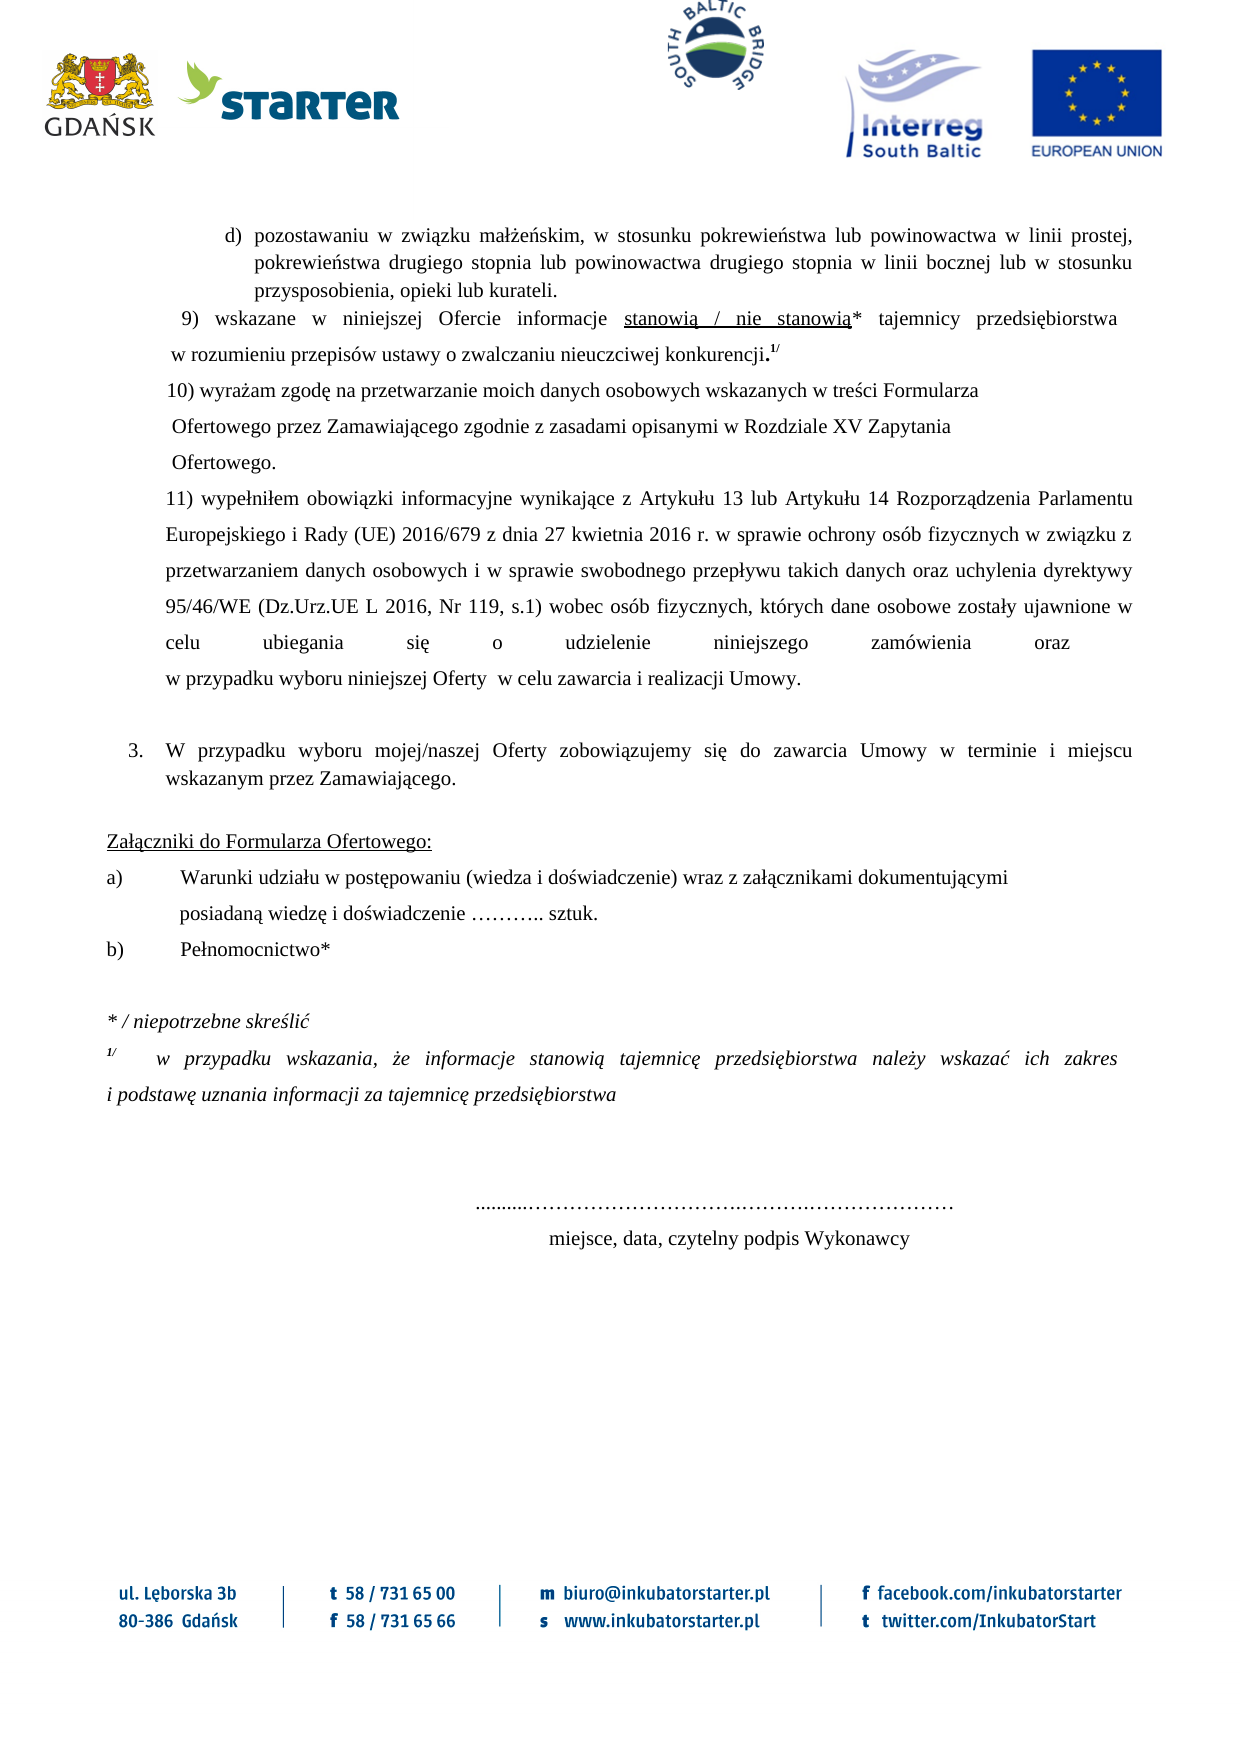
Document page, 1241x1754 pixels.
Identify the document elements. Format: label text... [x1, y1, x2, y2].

picture [338, 100, 346, 106]
text * / niepotrzebne skreślić [106, 1009, 1134, 1033]
text Ofertowego. [151, 450, 1134, 474]
text a) Warunki udziału w postępowaniu (wiedza i doświadczenie) wraz z załącznikami dokumentującymi [106, 865, 1134, 889]
text 10) wyrażam zgodę na przetwarzanie moich danych osobowych wskazanych w treści Formularza [151, 378, 1134, 402]
text Ofertowego przez Zamawiającego zgodnie z zasadami opisanymi w Rozdziale XV Zapytania [151, 414, 1134, 438]
text ..........………………………….……….………………… [475, 1190, 1134, 1214]
picture [0, 1570, 1241, 1714]
picture [42, 0, 449, 220]
list W przypadku wyboru mojej/naszej Oferty zobowiązujemy się do zawarcia Umowy w terminie i miejscu wskazanym przez Zamawiającego. [128, 738, 1134, 790]
text 11) wypełniłem obowiązki informacyjne wynikające z Artykułu 13 lub Artykułu 14 Rozporządzenia Parlamentu Europejskiego i Rady (UE) 2016/679 z dnia 27 kwietnia 2016 r. w sprawie ochrony osób fizycznych w związku z przetwarzaniem danych osobowych i w sprawie swobodnego przepływu takich danych oraz uchylenia dyrektywy 95/46/WE (Dz.Urz.UE L 2016, Nr 119, s.1) wobec osób fizycznych, których dane osobowe zostały ujawnione w celu ubiegania się o udzielenie niniejszego zamówienia oraz w przypadku wyboru niniejszej Oferty w celu zawarcia i realizacji Umowy. [165, 486, 1134, 690]
text b) Pełnomocnictwo* [106, 937, 1134, 961]
list pozostawaniu w związku małżeńskim, w stosunku pokrewieństwa lub powinowactwa w linii prostej, pokrewieństwa drugiego stopnia lub powinowactwa drugiego stopnia w linii bocznej lub w stosunku przysposobienia, opieki lub kurateli. [224, 106, 1134, 302]
text 9) wskazane w niniejszej Ofercie informacje stanowią / nie stanowią* tajemnicy przedsiębiorstwa w rozumieniu przepisów ustawy o zwalczaniu nieuczciwej konkurencji.1/ [165, 306, 1134, 366]
text Załączniki do Formularza Ofertowego: [106, 829, 1134, 853]
text posiadaną wiedzę i doświadczenie ……….. sztuk. [106, 901, 1134, 925]
picture [319, 100, 328, 106]
text miejsce, data, czytelny podpis Wykonawcy [106, 1226, 1134, 1250]
picture [667, 0, 764, 90]
text 1/ w przypadku wskazania, że informacje stanowią tajemnicę przedsiębiorstwa należy wskazać ich zakres i podstawę uznania informacji za tajemnicę przedsiębiorstwa [106, 1046, 1134, 1106]
picture [232, 97, 251, 106]
picture [837, 42, 1170, 166]
